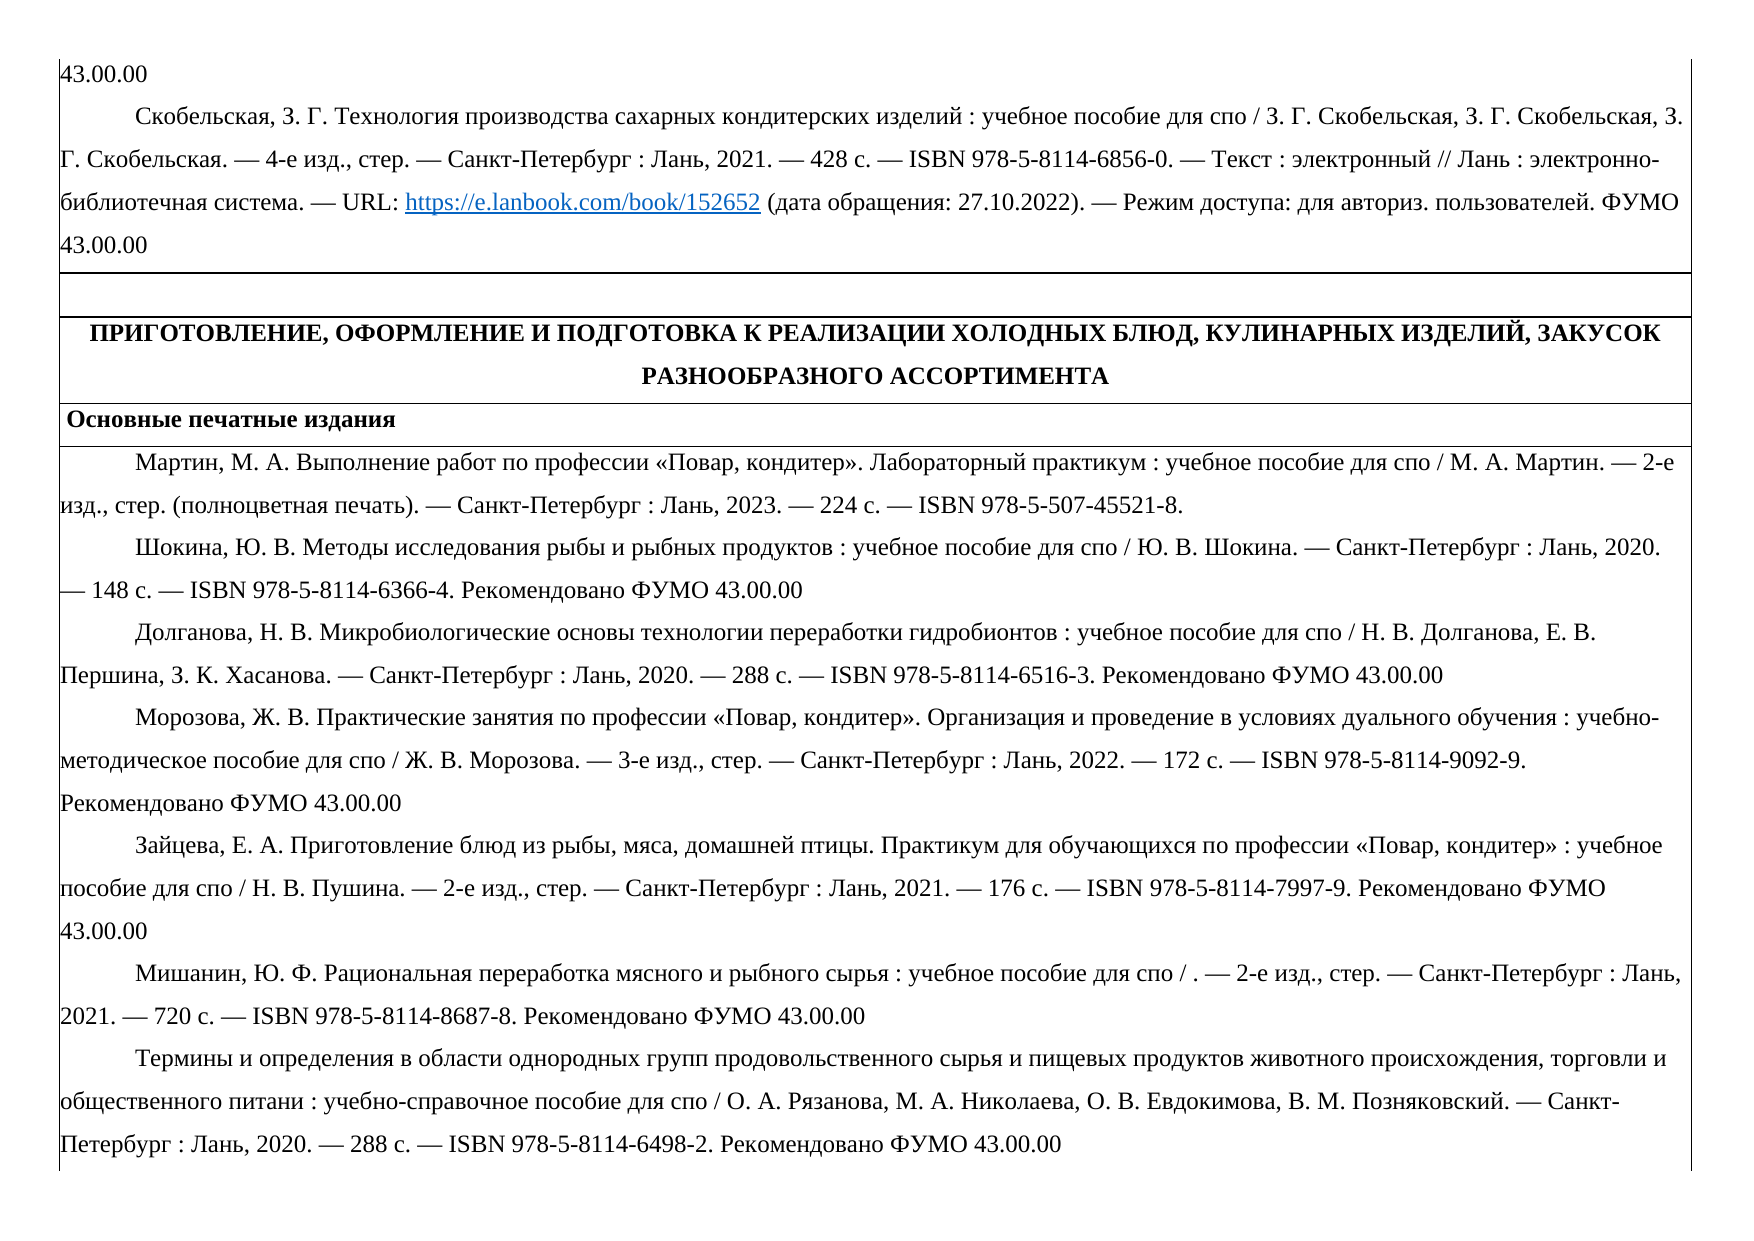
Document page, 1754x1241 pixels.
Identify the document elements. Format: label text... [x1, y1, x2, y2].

table_cell Основные печатные издания [60, 404, 1691, 446]
table_cell Долганова, Н. В. Микробиологические основы технологии переработки гидробионтов : учебное пособие для спо / Н. В. Долганова, Е. В. Першина, З. К. Хасанова. — Санкт-Петербург : Лань, 2020. — 288 с. — ISBN 978-5-8114-6516-3. Рекомендовано ФУМО 43.00.00 [60, 617, 1691, 702]
table_cell Зайцева, Е. А. Приготовление блюд из рыбы, мяса, домашней птицы. Практикум для обучающихся по профессии «Повар, кондитер» : учебное пособие для спо / Н. В. Пушина. — 2-е изд., стер. — Санкт-Петербург : Лань, 2021. — 176 с. — ISBN 978-5-8114-7997-9. Рекомендовано ФУМО 43.00.00 [60, 830, 1691, 958]
table_cell Морозова, Ж. В. Практические занятия по профессии «Повар, кондитер». Организация и проведение в условиях дуального обучения : учебно-методическое пособие для спо / Ж. В. Морозова. — 3-е изд., стер. — Санкт-Петербург : Лань, 2022. — 172 с. — ISBN 978-5-8114-9092-9. Рекомендовано ФУМО 43.00.00 [60, 702, 1691, 830]
table_cell Мартин, М. А. Выполнение работ по профессии «Повар, кондитер». Лабораторный практикум : учебное пособие для спо / М. А. Мартин. — 2-е изд., стер. (полноцветная печать). — Санкт-Петербург : Лань, 2023. — 224 с. — ISBN 978-5-507-45521-8. [60, 447, 1691, 532]
table_cell [60, 274, 1691, 316]
table_cell Мишанин, Ю. Ф. Рациональная переработка мясного и рыбного сырья : учебное пособие для спо / . — 2-е изд., стер. — Санкт-Петербург : Лань, 2021. — 720 с. — ISBN 978-5-8114-8687-8. Рекомендовано ФУМО 43.00.00 [60, 958, 1691, 1043]
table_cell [60, 59, 1691, 101]
table_cell Скобельская, З. Г. Технология производства сахарных кондитерских изделий : учебное пособие для спо / З. Г. Скобельская, З. Г. Скобельская, З. Г. Скобельская. — 4-е изд., стер. — Санкт-Петербург : Лань, 2021. — 428 с. — ISBN 978-5-8114-6856-0. — Текст : электронный // Лань : электронно-библиотечная система. — URL: https://e.lanbook.com/book/152652 (дата обращения: 27.10.2022). — Режим доступа: для авториз. пользователей. ФУМО 43.00.00 [60, 101, 1691, 272]
table_cell Шокина, Ю. В. Методы исследования рыбы и рыбных продуктов : учебное пособие для спо / Ю. В. Шокина. — Санкт-Петербург : Лань, 2020. — 148 с. — ISBN 978-5-8114-6366-4. Рекомендовано ФУМО 43.00.00 [60, 532, 1691, 617]
table_cell Термины и определения в области однородных групп продовольственного сырья и пищевых продуктов животного происхождения, торговли и общественного питани : учебно-справочное пособие для спо / О. А. Рязанова, М. А. Николаева, О. В. Евдокимова, В. М. Позняковский. — Санкт-Петербург : Лань, 2020. — 288 с. — ISBN 978-5-8114-6498-2. Рекомендовано ФУМО 43.00.00 [60, 1043, 1691, 1171]
table_cell ПРИГОТОВЛЕНИЕ, ОФОРМЛЕНИЕ И ПОДГОТОВКА К РЕАЛИЗАЦИИ ХОЛОДНЫХ БЛЮД, КУЛИНАРНЫХ ИЗДЕЛИЙ, ЗАКУСОК РАЗНООБРАЗНОГО АССОРТИМЕНТА [60, 318, 1691, 403]
